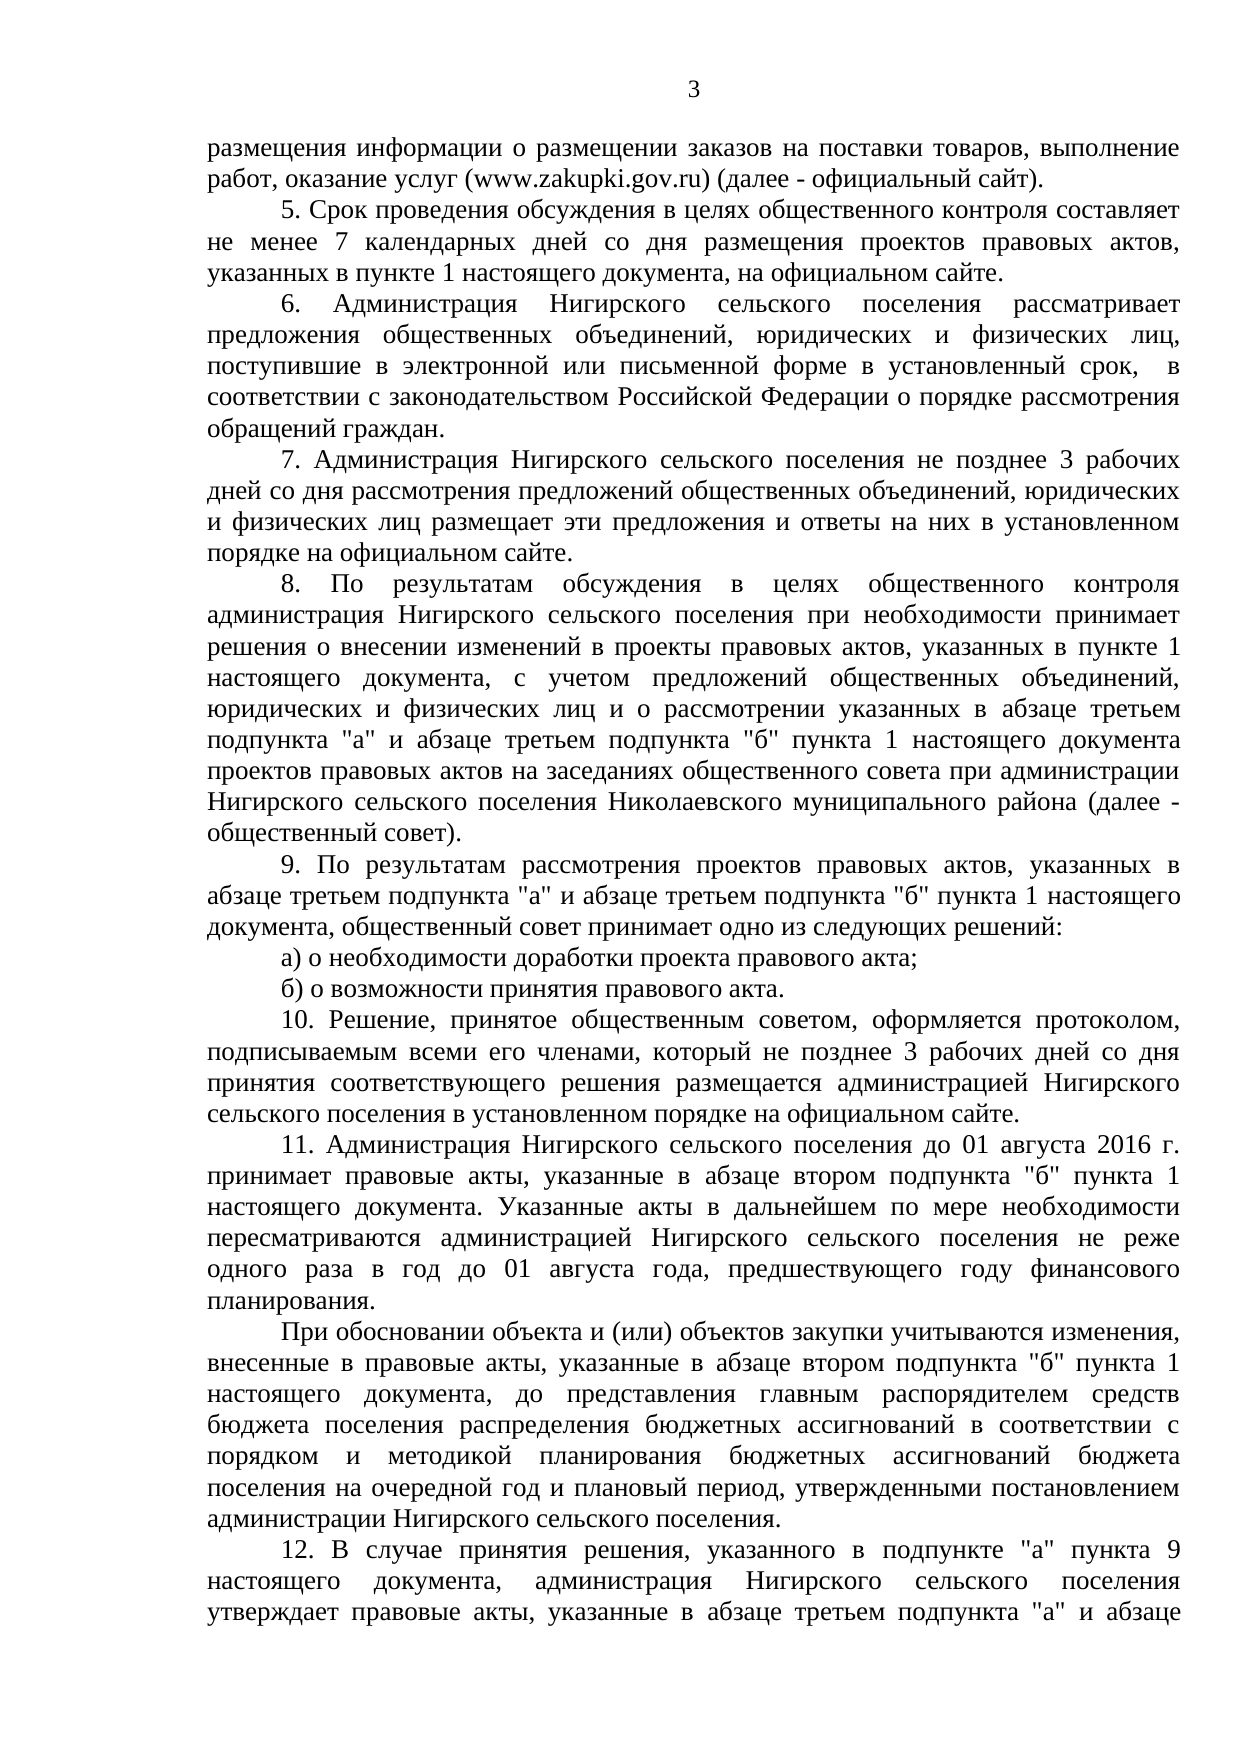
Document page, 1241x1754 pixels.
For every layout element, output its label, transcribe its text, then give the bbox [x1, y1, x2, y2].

text При обосновании объекта и (или) объектов закупки учитываются изменения, внесенные в правовые акты, указанные в абзаце втором подпункта "б" пункта 1 настоящего документа, до представления главным распорядителем средств бюджета поселения распределения бюджетных ассигнований в соответствии с порядком и методикой планирования бюджетных ассигнований бюджета поселения на очередной год и плановый период, утвержденными постановлением администрации Нигирского сельского поселения. [207, 1315, 1181, 1533]
text а) о необходимости доработки проекта правового акта; [207, 941, 1181, 972]
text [207, 131, 1181, 194]
text 5. Срок проведения обсуждения в целях общественного контроля составляет не менее 7 календарных дней со дня размещения проектов правовых актов, указанных в пункте 1 настоящего документа, на официальном сайте. [207, 194, 1181, 287]
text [207, 1533, 1181, 1626]
text 10. Решение, принятое общественным советом, оформляется протоколом, подписываемым всеми его членами, который не позднее 3 рабочих дней со дня принятия соответствующего решения размещается администрацией Нигирского сельского поселения в установленном порядке на официальном сайте. [207, 1003, 1181, 1128]
text 8. По результатам обсуждения в целях общественного контроля администрация Нигирского сельского поселения при необходимости принимает решения о внесении изменений в проекты правовых актов, указанных в пункте 1 настоящего документа, с учетом предложений общественных объединений, юридических и физических лиц и о рассмотрении указанных в абзаце третьем подпункта "а" и абзаце третьем подпункта "б" пункта 1 настоящего документа проектов правовых актов на заседаниях общественного совета при администрации Нигирского сельского поселения Николаевского муниципального района (далее - общественный совет). [207, 567, 1181, 848]
text б) о возможности принятия правового акта. [207, 972, 1181, 1003]
text 6. Администрация Нигирского сельского поселения рассматривает предложения общественных объединений, юридических и физических лиц, поступившие в электронной или письменной форме в установленный срок, в соответствии с законодательством Российской Федерации о порядке рассмотрения обращений граждан. [207, 287, 1181, 443]
text 7. Администрация Нигирского сельского поселения не позднее 3 рабочих дней со дня рассмотрения предложений общественных объединений, юридических и физических лиц размещает эти предложения и ответы на них в установленном порядке на официальном сайте. [207, 443, 1181, 567]
text 11. Администрация Нигирского сельского поселения до 01 августа 2016 г. принимает правовые акты, указанные в абзаце втором подпункта "б" пункта 1 настоящего документа. Указанные акты в дальнейшем по мере необходимости пересматриваются администрацией Нигирского сельского поселения не реже одного раза в год до 01 августа года, предшествующего году финансового планирования. [207, 1128, 1181, 1315]
text 9. По результатам рассмотрения проектов правовых актов, указанных в абзаце третьем подпункта "а" и абзаце третьем подпункта "б" пункта 1 настоящего документа, общественный совет принимает одно из следующих решений: [207, 848, 1181, 941]
